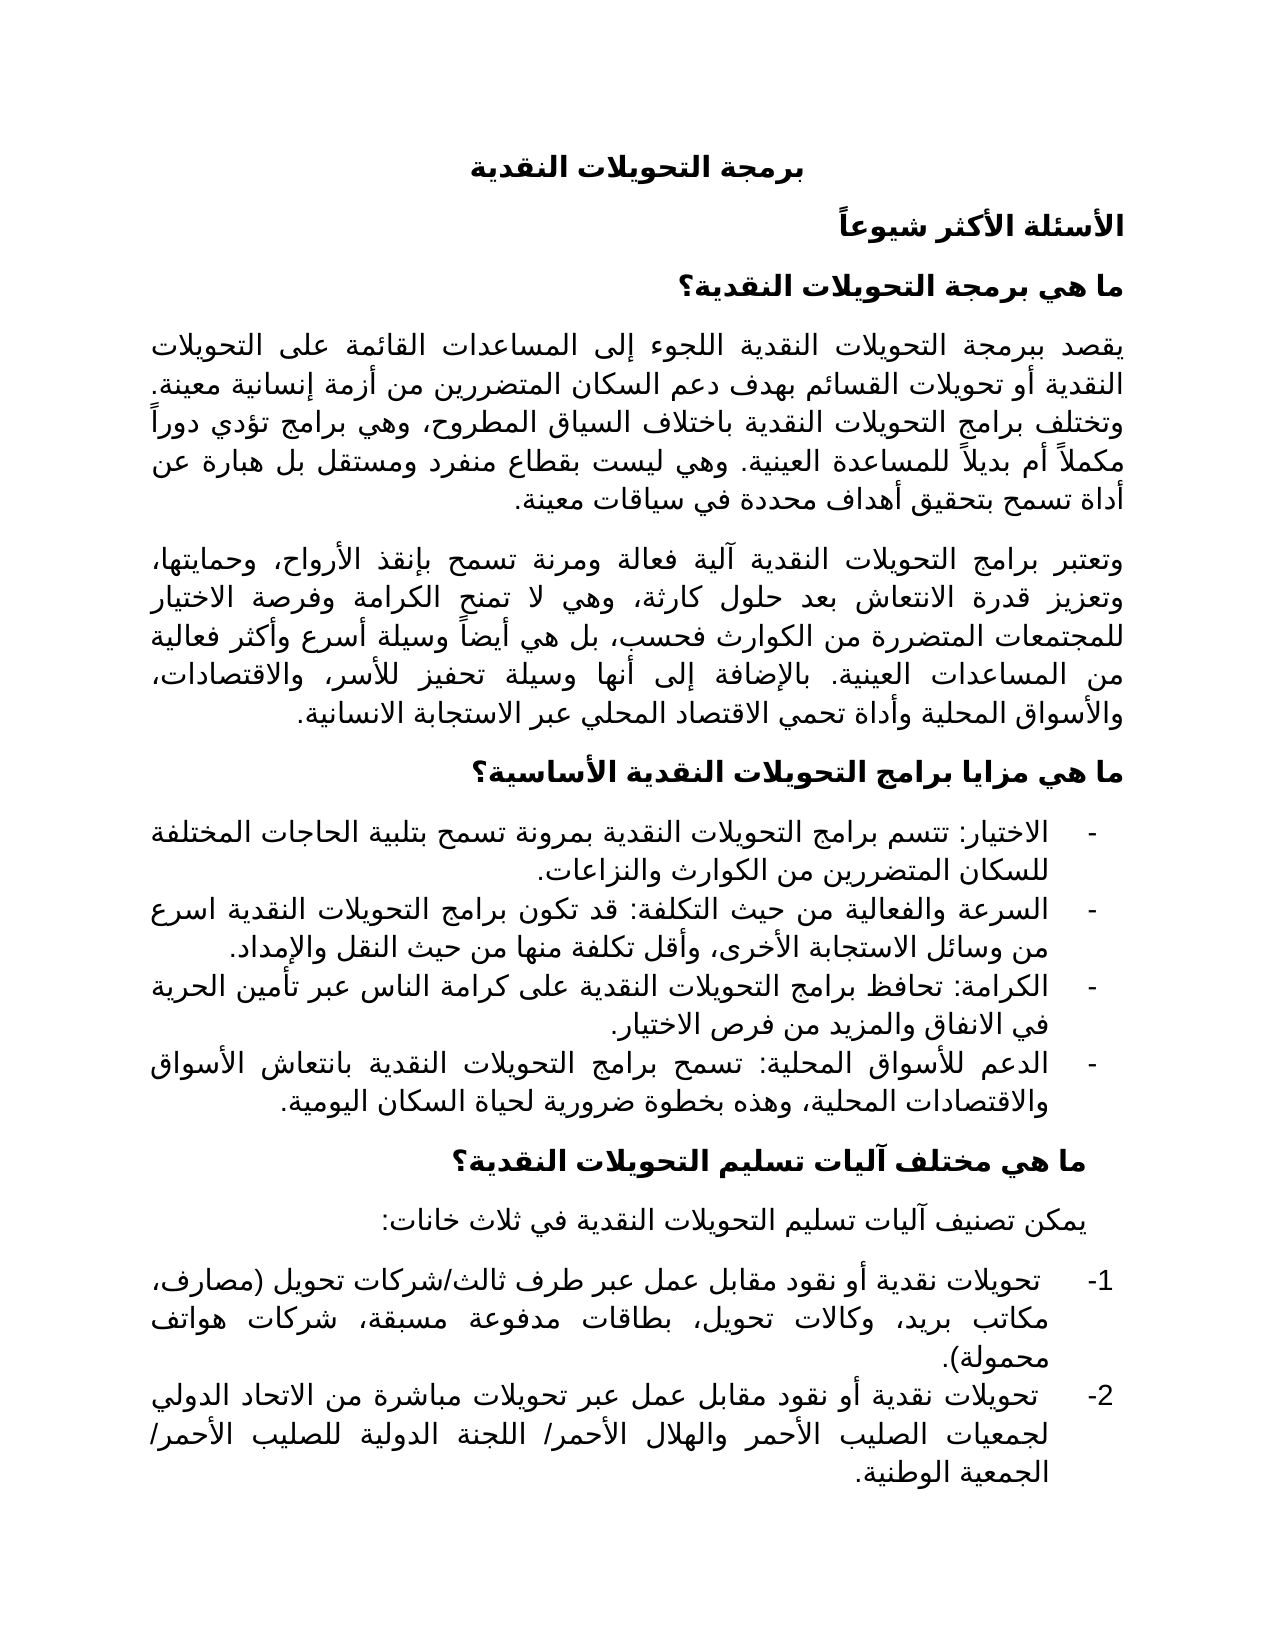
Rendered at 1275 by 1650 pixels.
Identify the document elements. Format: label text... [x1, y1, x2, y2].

text ما هي برمجة التحويلات النقدية؟ [150, 269, 1125, 302]
list الاختيار: تتسم برامج التحويلات النقدية بمرونة تسمح بتلبية الحاجات المختلفة للسكان المتضررين من الكوارث والنزاعات. [150, 814, 1087, 887]
text وتعتبر برامج التحويلات النقدية آلية فعالة ومرنة تسمح بإنقذ الأرواح، وحمايتها، وتعزيز قدرة الانتعاش بعد حلول كارثة، وهي لا تمنح الكرامة وفرصة الاختيار للمجتمعات المتضررة من الكوارث فحسب، بل هي أيضاً وسيلة أسرع وأكثر فعالية من المساعدات العينية. بالإضافة إلى أنها وسيلة تحفيز للأسر، والاقتصادات، والأسواق المحلية وأداة تحمي الاقتصاد المحلي عبر الاستجابة الانسانية. [150, 542, 1125, 729]
list السرعة والفعالية من حيث التكلفة: قد تكون برامج التحويلات النقدية اسرع من وسائل الاستجابة الأخرى، وأقل تكلفة منها من حيث النقل والإمداد. [150, 892, 1087, 964]
list تحويلات نقدية أو نقود مقابل عمل عبر تحويلات مباشرة من الاتحاد الدولي لجمعيات الصليب الأحمر والهلال الأحمر/ اللجنة الدولية للصليب الأحمر/ الجمعية الوطنية. [150, 1378, 1087, 1489]
text برمجة التحويلات النقدية [150, 150, 1125, 183]
text يمكن تصنيف آليات تسليم التحويلات النقدية في ثلاث خانات: [150, 1203, 1087, 1237]
list تحويلات نقدية أو نقود مقابل عمل عبر طرف ثالث/شركات تحويل (مصارف، مكاتب بريد، وكالات تحويل، بطاقات مدفوعة مسبقة، شركات هواتف محمولة). [150, 1262, 1087, 1373]
text ما هي مزايا برامج التحويلات النقدية الأساسية؟ [150, 755, 1125, 789]
list الدعم للأسواق المحلية: تسمح برامج التحويلات النقدية بانتعاش الأسواق والاقتصادات المحلية، وهذه بخطوة ضرورية لحياة السكان اليومية. [150, 1046, 1087, 1118]
text يقصد ببرمجة التحويلات النقدية اللجوء إلى المساعدات القائمة على التحويلات النقدية أو تحويلات القسائم بهدف دعم السكان المتضررين من أزمة إنسانية معينة. وتختلف برامج التحويلات النقدية باختلاف السياق المطروح، وهي برامج تؤدي دوراً مكملاً أم بديلاً للمساعدة العينية. وهي ليست بقطاع منفرد ومستقل بل هبارة عن أداة تسمح بتحقيق أهداف محددة في سياقات معينة. [150, 328, 1125, 516]
text الأسئلة الأكثر شيوعاً [150, 209, 1125, 243]
list الكرامة: تحافظ برامج التحويلات النقدية على كرامة الناس عبر تأمين الحرية في الانفاق والمزيد من فرص الاختيار. [150, 969, 1087, 1041]
text ما هي مختلف آليات تسليم التحويلات النقدية؟ [150, 1144, 1087, 1177]
